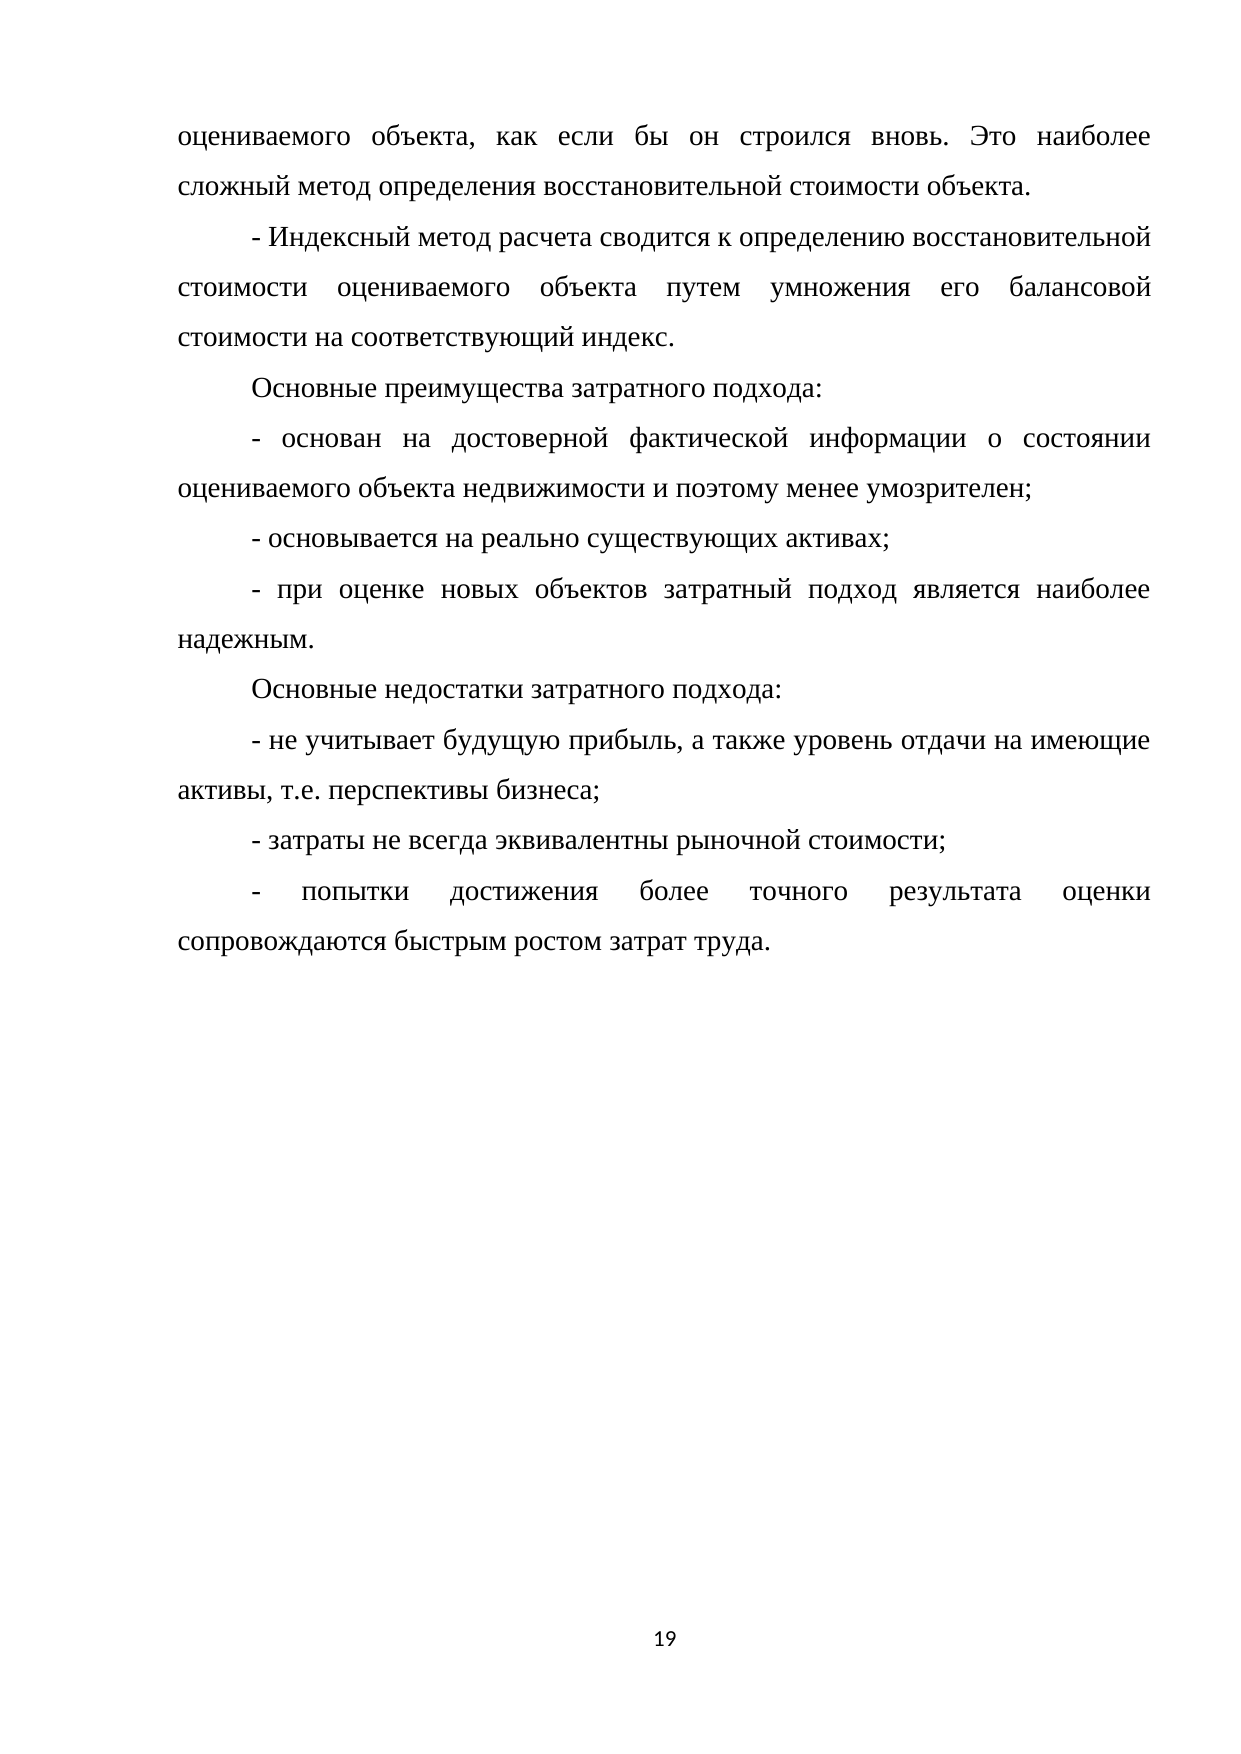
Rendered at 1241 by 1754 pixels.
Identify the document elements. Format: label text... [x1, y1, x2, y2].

text Основные преимущества затратного подхода: [177, 370, 1152, 403]
text - Индексный метод расчета сводится к определению восстановительной стоимости оцениваемого объекта путем умножения его балансовой стоимости на соответствующий индекс. [177, 219, 1152, 353]
text - основан на достоверной фактической информации о состоянии оцениваемого объекта недвижимости и поэтому менее умозрителен; [177, 420, 1152, 504]
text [177, 118, 1152, 202]
text Основные недостатки затратного подхода: [177, 672, 1152, 705]
text - попытки достижения более точного результата оценки сопровождаются быстрым ростом затрат труда. [177, 873, 1152, 957]
text - затраты не всегда эквивалентны рыночной стоимости; [177, 822, 1152, 856]
text - основывается на реально существующих активах; [177, 521, 1152, 554]
text - не учитывает будущую прибыль, а также уровень отдачи на имеющие активы, т.е. перспективы бизнеса; [177, 722, 1152, 806]
text - при оценке новых объектов затратный подход является наиболее надежным. [177, 571, 1152, 655]
